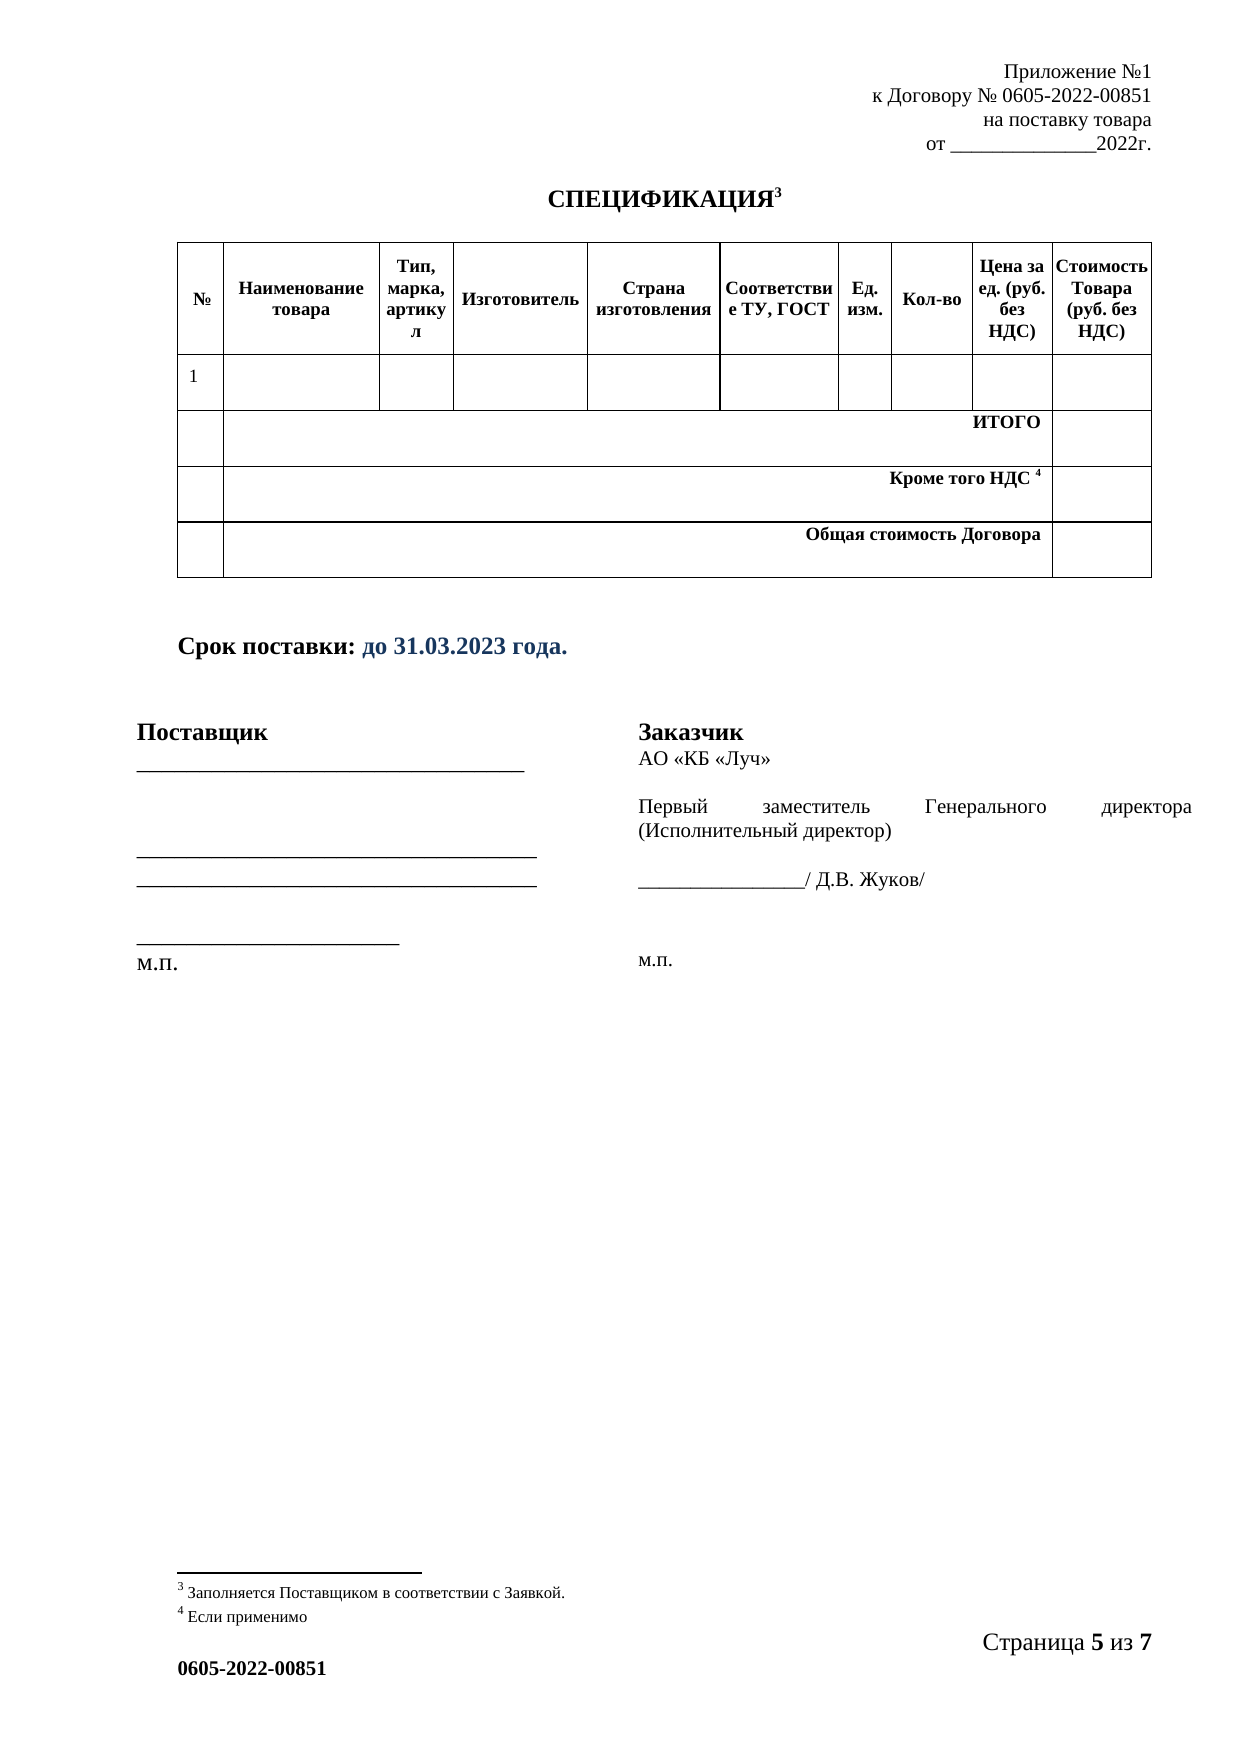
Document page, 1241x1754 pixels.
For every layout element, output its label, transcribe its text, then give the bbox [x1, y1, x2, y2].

table_cell [839, 355, 891, 410]
table_header Соответствие ТУ, ГОСТ [721, 243, 838, 354]
text к Договору № 0605-2022-00851 [177, 83, 1152, 107]
text Срок поставки: до 31.03.2023 года. [177, 631, 1152, 660]
table_cell [380, 355, 453, 410]
table_cell [721, 355, 838, 410]
table_cell АО «КБ «Луч» Первый заместитель Генерального директора (Исполнительный директор) ________________/ Д.В. Жуков/ [627, 746, 1203, 947]
table_header Тип, марка, артикул [380, 243, 453, 354]
table_cell м.п. [627, 948, 1203, 981]
table_header Цена за ед. (руб. без НДС) [973, 243, 1052, 354]
text на поставку товара [177, 107, 1152, 131]
table_cell [1053, 523, 1151, 577]
table_cell [588, 355, 719, 410]
table_header Кол-во [892, 243, 972, 354]
table_cell [892, 355, 972, 410]
table_cell [178, 523, 223, 577]
text Приложение №1 [177, 59, 1152, 83]
table_header Заказчик [627, 718, 1188, 746]
table_cell [178, 467, 223, 521]
table_header Страна изготовления [588, 243, 719, 354]
text от ______________2022г. [177, 131, 1152, 155]
table_cell Кроме того НДС [224, 467, 1052, 521]
table_cell [1053, 467, 1151, 521]
table_cell 1 [178, 355, 223, 410]
table_cell Общая стоимость Договора [224, 523, 1052, 577]
table_header Изготовитель [454, 243, 587, 354]
table_cell [454, 355, 587, 410]
table_header Поставщик [125, 718, 627, 746]
table_header № [178, 243, 223, 354]
text СПЕЦИФИКАЦИЯ [177, 184, 1152, 213]
table_cell _______________________________ ________________________________ ________________________________ _____________________ [125, 746, 627, 947]
table_cell м.п. [125, 948, 627, 981]
table_cell [224, 355, 379, 410]
table_header Ед. изм. [839, 243, 891, 354]
table_header Стоимость Товара (руб. без НДС) [1053, 243, 1151, 354]
table_header Наименование товара [224, 243, 379, 354]
table_cell [1053, 355, 1151, 410]
table_cell ИТОГО [224, 411, 1052, 466]
table_cell [973, 355, 1052, 410]
table_cell [178, 411, 223, 466]
table_cell [1053, 411, 1151, 466]
